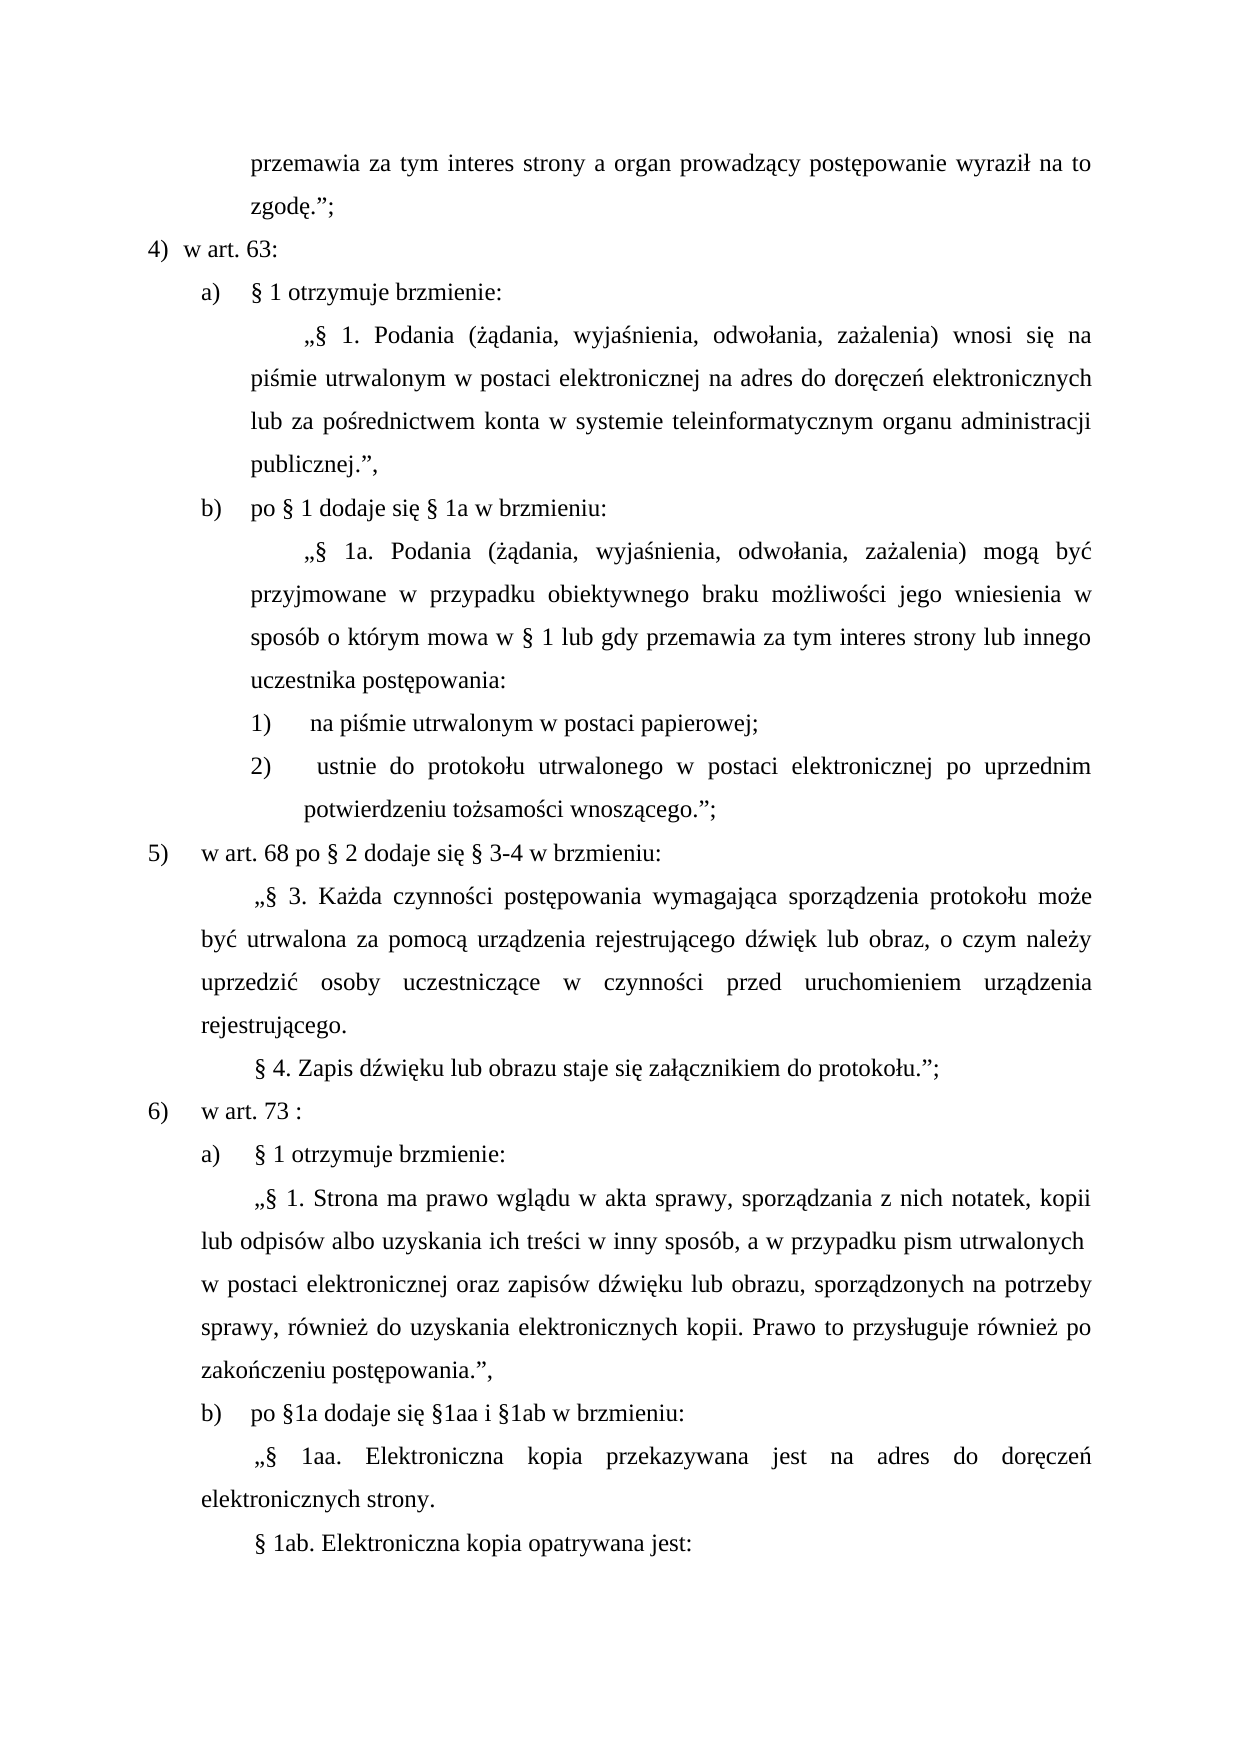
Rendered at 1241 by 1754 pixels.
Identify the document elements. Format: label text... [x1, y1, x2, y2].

text 1) na piśmie utrwalonym w postaci papierowej; [250, 708, 1093, 737]
text 5) w art. 68 po § 2 dodaje się § 3-4 w brzmieniu: [148, 838, 1093, 866]
text 4) w art. 63: [148, 234, 1093, 263]
text 6) w art. 73 : [148, 1096, 1093, 1125]
text § 4. Zapis dźwięku lub obrazu staje się załącznikiem do protokołu.”; [236, 1053, 1093, 1082]
text „§ 1. Podania (żądania, wyjaśnienia, odwołania, zażalenia) wnosi się na piśmie utrwalonym w postaci elektronicznej na adres do doręczeń elektronicznych lub za pośrednictwem konta w systemie teleinformatycznym organu administracji publicznej.”, [250, 320, 1093, 478]
text b) po § 1 dodaje się § 1a w brzmieniu: [201, 493, 1093, 521]
text „§ 1. Strona ma prawo wglądu w akta sprawy, sporządzania z nich notatek, kopii lub odpisów albo uzyskania ich treści w inny sposób, a w przypadku pism utrwalonych w postaci elektronicznej oraz zapisów dźwięku lub obrazu, sporządzonych na potrzeby sprawy, również do uzyskania elektronicznych kopii. Prawo to przysługuje również po zakończeniu postępowania.”, [201, 1183, 1093, 1384]
text „§ 1aa. Elektroniczna kopia przekazywana jest na adres do doręczeń elektronicznych strony. [201, 1441, 1093, 1513]
text a) § 1 otrzymuje brzmienie: [201, 1139, 1093, 1168]
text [250, 148, 1093, 219]
text a) § 1 otrzymuje brzmienie: [201, 277, 1093, 306]
text „§ 1a. Podania (żądania, wyjaśnienia, odwołania, zażalenia) mogą być przyjmowane w przypadku obiektywnego braku możliwości jego wniesienia w sposób o którym mowa w § 1 lub gdy przemawia za tym interes strony lub innego uczestnika postępowania: [250, 536, 1093, 694]
text 2) ustnie do protokołu utrwalonego w postaci elektronicznej po uprzednim potwierdzeniu tożsamości wnoszącego.”; [250, 751, 1093, 823]
text b) po §1a dodaje się §1aa i §1ab w brzmieniu: [201, 1398, 1093, 1427]
text „§ 3. Każda czynności postępowania wymagająca sporządzenia protokołu może być utrwalona za pomocą urządzenia rejestrującego dźwięk lub obraz, o czym należy uprzedzić osoby uczestniczące w czynności przed uruchomieniem urządzenia rejestrującego. [201, 881, 1093, 1039]
text § 1ab. Elektroniczna kopia opatrywana jest: [201, 1528, 1093, 1556]
